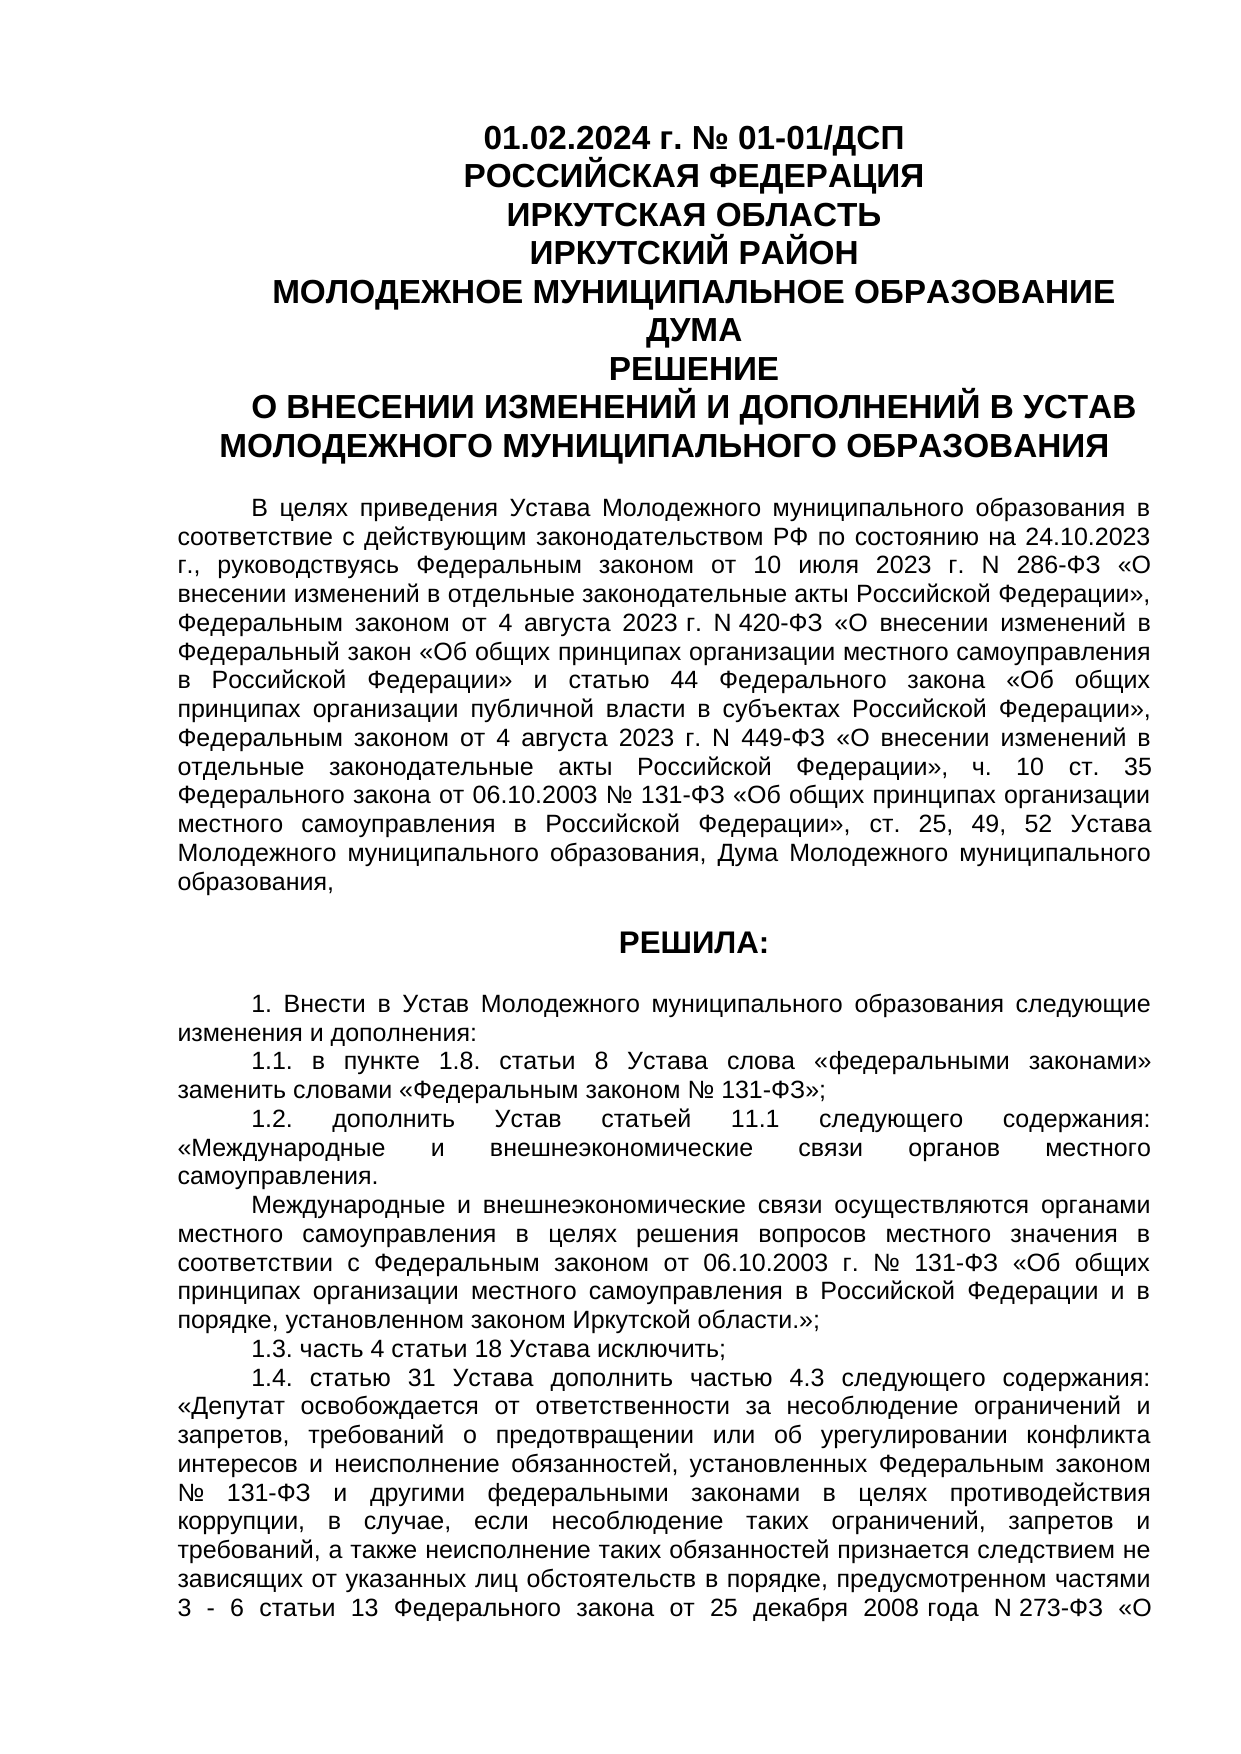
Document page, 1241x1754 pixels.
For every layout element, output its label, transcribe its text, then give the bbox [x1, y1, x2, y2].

text Международные и внешнеэкономические связи осуществляются органами местного самоуправления в целях решения вопросов местного значения в соответствии с Федеральным законом от 06.10.2003 г. № 131-ФЗ «Об общих принципах организации местного самоуправления в Российской Федерации и в порядке, установленном законом Иркутской области.»; [177, 1190, 1152, 1334]
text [177, 1363, 1152, 1621]
text 1.2. дополнить Устав статьей 11.1 следующего содержания: «Международные и внешнеэкономические связи органов местного самоуправления. [177, 1104, 1152, 1190]
text МОЛОДЕЖНОЕ МУНИЦИПАЛЬНОЕ ОБРАЗОВАНИЕ [177, 272, 1152, 310]
text РЕШИЛА: [177, 924, 1152, 960]
text ИРКУТСКИЙ РАЙОН [177, 233, 1152, 272]
text 01.02.2024 г. № 01-01/ДСП [177, 118, 1152, 157]
text 1.1. в пункте 1.8. статьи 8 Устава слова «федеральными законами» заменить словами «Федеральным законом № 131-ФЗ»; [177, 1046, 1152, 1104]
text РОССИЙСКАЯ ФЕДЕРАЦИЯ [177, 157, 1152, 195]
text 1.3. часть 4 статьи 18 Устава исключить; [177, 1334, 1152, 1363]
text ДУМА [177, 310, 1152, 349]
text ИРКУТСКАЯ ОБЛАСТЬ [177, 195, 1152, 233]
text РЕШЕНИЕ [177, 349, 1152, 387]
text 1. Внести в Устав Молодежного муниципального образования следующие изменения и дополнения: [177, 989, 1152, 1046]
text В целях приведения Устава Молодежного муниципального образования в соответствие с действующим законодательством РФ по состоянию на 24.10.2023 г., руководствуясь Федеральным законом от 10 июля 2023 г. N 286-ФЗ «О внесении изменений в отдельные законодательные акты Российской Федерации», Федеральным законом от 4 августа 2023 г. N 420-ФЗ «О внесении изменений в Федеральный закон «Об общих принципах организации местного самоуправления в Российской Федерации» и статью 44 Федерального закона «Об общих принципах организации публичной власти в субъектах Российской Федерации», Федеральным законом от 4 августа 2023 г. N 449-ФЗ «О внесении изменений в отдельные законодательные акты Российской Федерации», ч. 10 ст. 35 Федерального закона от 06.10.2003 № 131-ФЗ «Об общих принципах организации местного самоуправления в Российской Федерации», ст. 25, 49, 52 Устава Молодежного муниципального образования, Дума Молодежного муниципального образования, [177, 493, 1152, 895]
text О ВНЕСЕНИИ ИЗМЕНЕНИЙ И ДОПОЛНЕНИЙ В УСТАВ МОЛОДЕЖНОГО МУНИЦИПАЛЬНОГО ОБРАЗОВАНИЯ [177, 387, 1152, 464]
